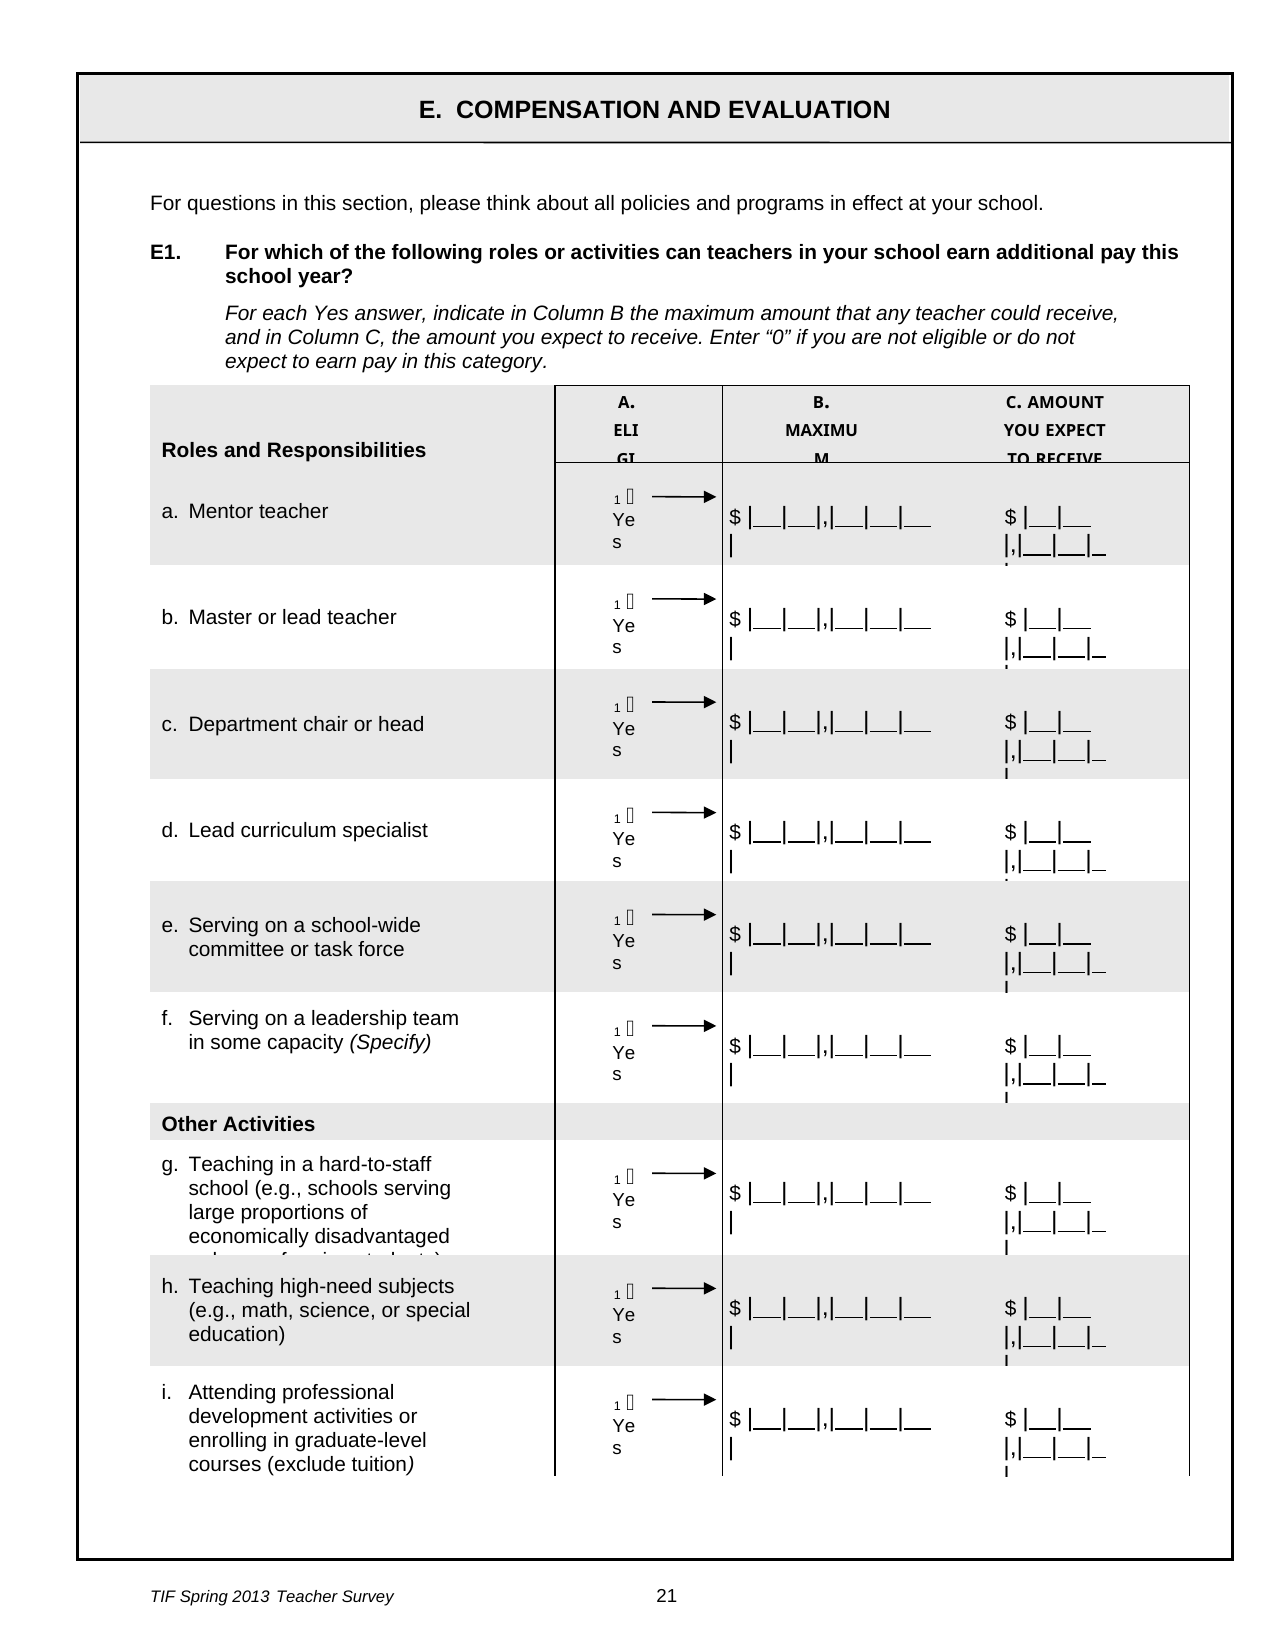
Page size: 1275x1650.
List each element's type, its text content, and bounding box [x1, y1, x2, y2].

table_header a. eligible for additional pay? [556, 386, 722, 462]
table_cell 1 Yes 0 No [556, 1366, 722, 1476]
table_cell $ | | |,| | | | [723, 565, 946, 668]
table_cell $ | | |,| | | | [723, 1255, 946, 1366]
table_cell $ | | |,| | | | [946, 779, 1189, 881]
table_cell 1 Yes 0 No [556, 565, 722, 668]
table_cell $ | | |,| | | | [723, 881, 946, 992]
table_cell $ | | |,| | | | [946, 1140, 1189, 1255]
table_cell $ | | |,| | | | [723, 463, 946, 565]
table_cell $ | | |,| | | | [946, 669, 1189, 779]
table_cell g. Teaching in a hard-to-staff school (e.g., schools serving large proportions of economically disadvantaged or low-performing students) [150, 1140, 554, 1255]
table_header b. maximum amount possible [723, 386, 946, 462]
table_header Roles and Responsibilities [150, 385, 554, 462]
table_cell i. Attending professional development activities or enrolling in graduate-level courses (exclude tuition) [150, 1366, 554, 1476]
table_cell Other Activities [150, 1103, 554, 1140]
table_cell [556, 1103, 722, 1140]
table_header c. amount you expect to receive [946, 386, 1189, 462]
table_cell 1 Yes 0 No [556, 463, 722, 565]
table_cell $ | | |,| | | | [723, 669, 946, 779]
table_cell d. Lead curriculum specialist [150, 779, 554, 881]
table_cell $ | | |,| | | | [723, 779, 946, 881]
table_cell [946, 1103, 1189, 1140]
table_cell f. Serving on a leadership team in some capacity (Specify) [150, 992, 554, 1103]
table_cell 1 Yes 0 No [556, 1140, 722, 1255]
table_cell e. Serving on a school-wide committee or task force [150, 881, 554, 992]
table_cell b. Master or lead teacher [150, 565, 554, 668]
table_cell $ | | |,| | | | [946, 463, 1189, 565]
table_cell h. Teaching high-need subjects (e.g., math, science, or special education) [150, 1255, 554, 1366]
table_cell 1 Yes 0 No [556, 881, 722, 992]
table_cell 1 Yes 0 No [556, 669, 722, 779]
text For questions in this section, please think about all policies and programs in effect at your school. [150, 191, 1128, 215]
table_cell 1 Yes 0 No [556, 992, 722, 1103]
table_cell $ | | |,| | | | [946, 565, 1189, 668]
table_cell a. Mentor teacher [150, 462, 554, 565]
table_cell $ | | |,| | | | [723, 992, 946, 1103]
text For each Yes answer, indicate in Column B the maximum amount that any teacher could receive, and in Column C, the amount you expect to receive. Enter “0” if you are not eligible or do not expect to earn pay in this category. [141, 301, 1128, 372]
table_cell 1 Yes 0 No [556, 1255, 722, 1366]
table_cell c. Department chair or head [150, 669, 554, 779]
table_cell $ | | |,| | | | [946, 881, 1189, 992]
table_cell $ | | |,| | | | [723, 1366, 946, 1476]
table_cell 1 Yes 0 No [556, 779, 722, 881]
table_cell $ | | |,| | | | [946, 992, 1189, 1103]
text E1. For which of the following roles or activities can teachers in your school earn additional pay this school year? [150, 240, 1181, 288]
table_cell $ | | |,| | | | [946, 1366, 1189, 1476]
table_cell $ | | |,| | | | [946, 1255, 1189, 1366]
table_cell [723, 1103, 946, 1140]
table_cell $ | | |,| | | | [723, 1140, 946, 1255]
